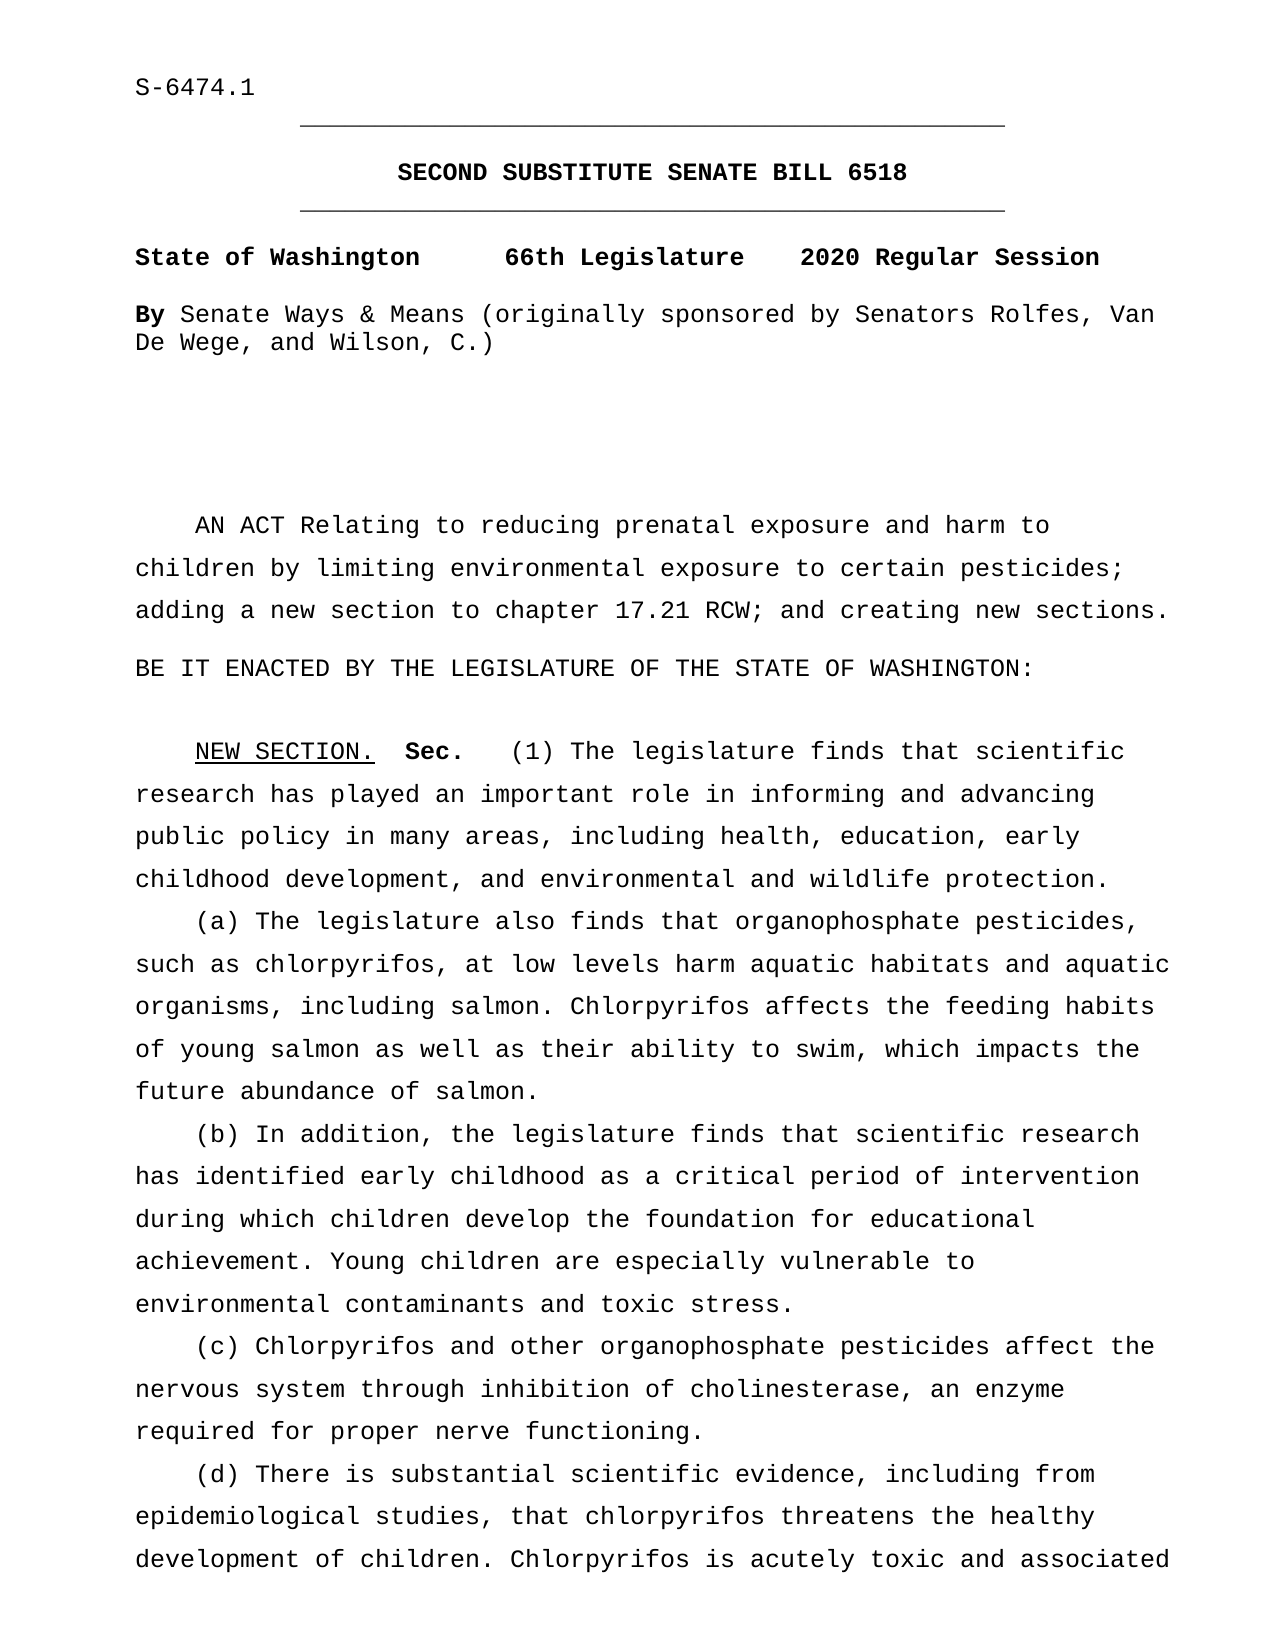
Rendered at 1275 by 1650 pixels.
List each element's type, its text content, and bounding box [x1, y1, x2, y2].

text (b) In addition, the legislature finds that scientific research has identified early childhood as a critical period of intervention during which children develop the foundation for educational achievement. Young children are especially vulnerable to environmental contaminants and toxic stress. [135, 1108, 1170, 1321]
text (c) Chlorpyrifos and other organophosphate pesticides affect the nervous system through inhibition of cholinesterase, an enzyme required for proper nerve functioning. [135, 1321, 1170, 1448]
text S-6474.1 [135, 75, 1170, 103]
text _______________________________________________ [135, 188, 1170, 217]
text NEW SECTION. Sec. (1) The legislature finds that scientific research has played an important role in informing and advancing public policy in many areas, including health, education, early childhood development, and environmental and wildlife protection. [135, 726, 1170, 896]
text AN ACT Relating to reducing prenatal exposure and harm to children by limiting environmental exposure to certain pesticides; adding a new section to chapter 17.21 RCW; and creating new sections. [135, 500, 1170, 627]
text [135, 1448, 1170, 1576]
text (a) The legislature also finds that organophosphate pesticides, such as chlorpyrifos, at low levels harm aquatic habitats and aquatic organisms, including salmon. Chlorpyrifos affects the feeding habits of young salmon as well as their ability to swim, which impacts the future abundance of salmon. [135, 896, 1170, 1108]
text State of Washington 66th Legislature 2020 Regular Session [135, 245, 1170, 273]
text SECOND SUBSTITUTE SENATE BILL 6518 [135, 160, 1170, 188]
text BE IT ENACTED BY THE LEGISLATURE OF THE STATE OF WASHINGTON: [135, 656, 1170, 684]
text By Senate Ways & Means (originally sponsored by Senators Rolfes, Van De Wege, and Wilson, C.) [135, 302, 1170, 358]
text _______________________________________________ [135, 103, 1170, 132]
